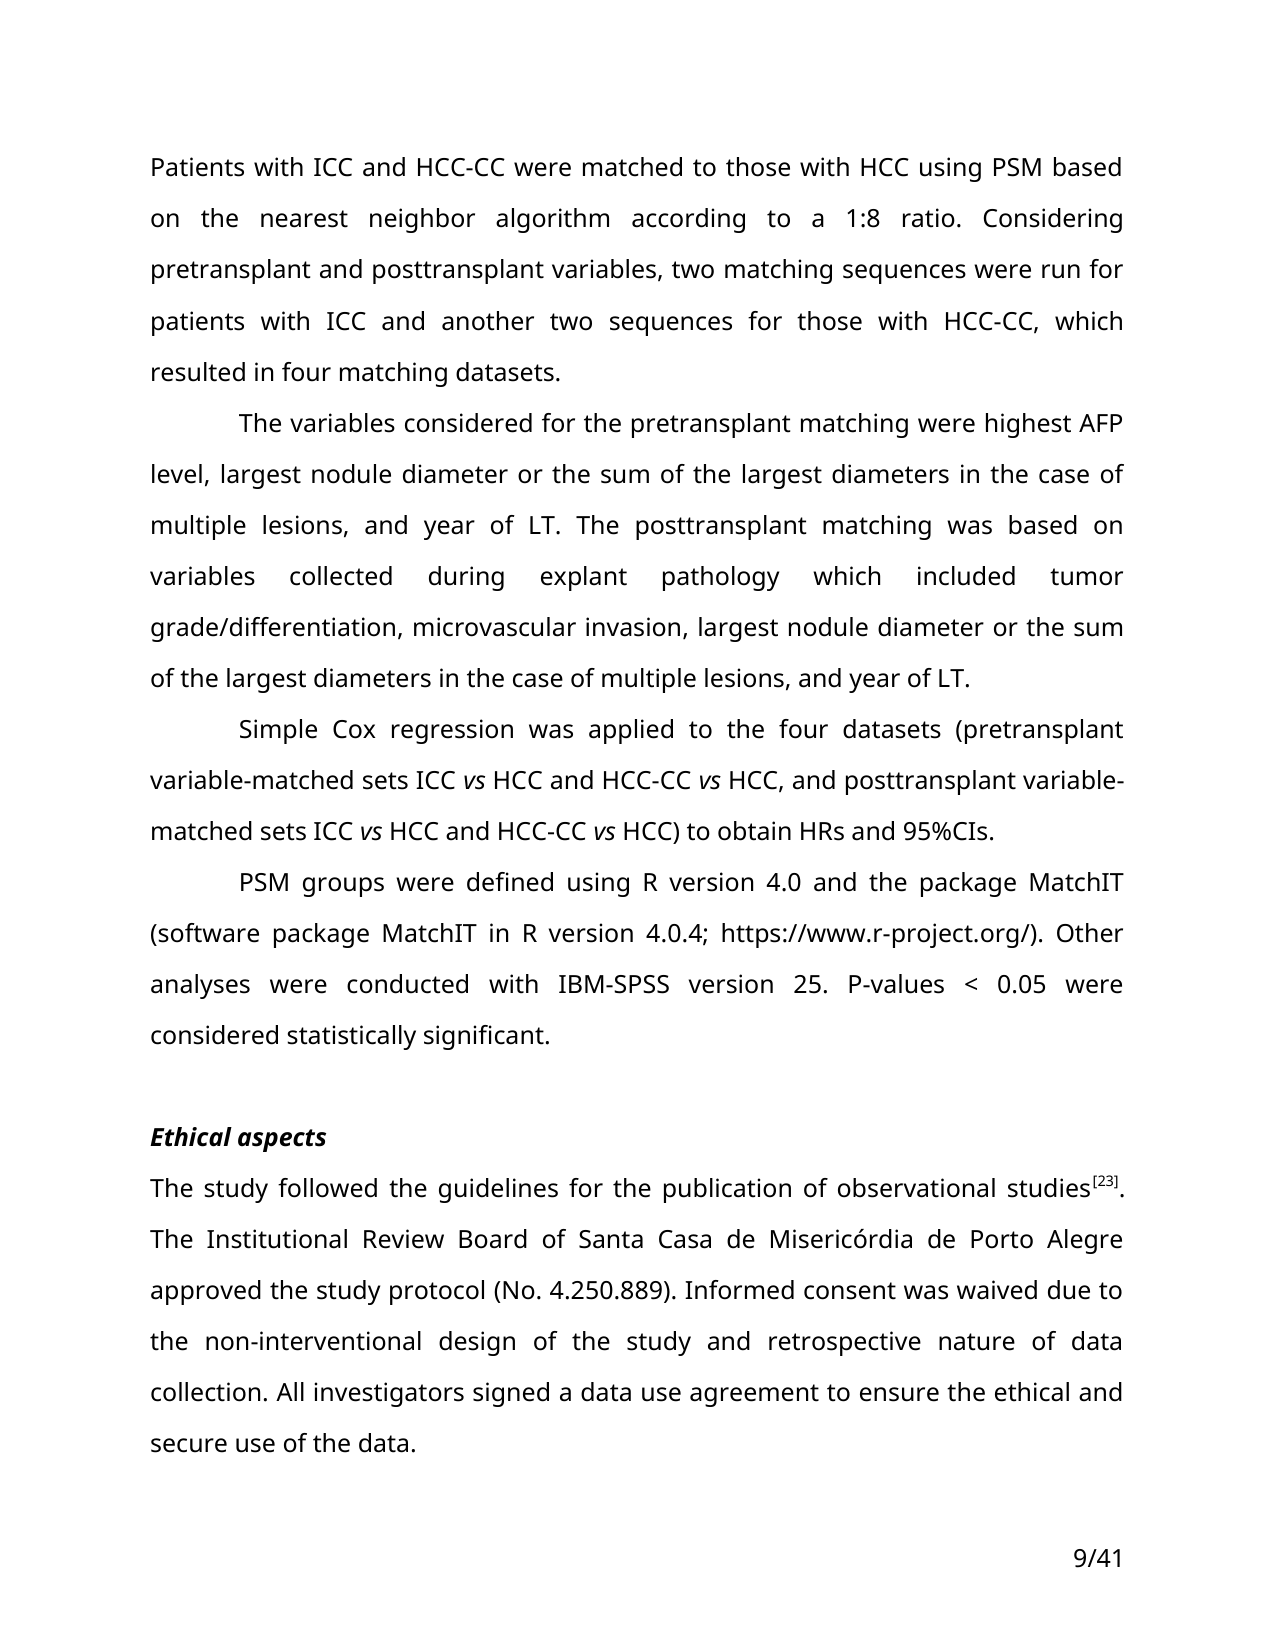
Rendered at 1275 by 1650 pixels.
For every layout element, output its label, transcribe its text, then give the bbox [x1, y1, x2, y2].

text The study followed the guidelines for the publication of observational studies[23]. The Institutional Review Board of Santa Casa de Misericórdia de Porto Alegre approved the study protocol (No. 4.250.889). Informed consent was waived due to the non-interventional design of the study and retrospective nature of data collection. All investigators signed a data use agreement to ensure the ethical and secure use of the data. [150, 1171, 1125, 1460]
text Ethical aspects [150, 1120, 1125, 1154]
text PSM groups were defined using R version 4.0 and the package MatchIT (software package MatchIT in R version 4.0.4; https://www.r-project.org/). Other analyses were conducted with IBM-SPSS version 25. P-values < 0.05 were considered statistically significant. [150, 864, 1125, 1052]
text The variables considered for the pretransplant matching were highest AFP level, largest nodule diameter or the sum of the largest diameters in the case of multiple lesions, and year of LT. The posttransplant matching was based on variables collected during explant pathology which included tumor grade/differentiation, microvascular invasion, largest nodule diameter or the sum of the largest diameters in the case of multiple lesions, and year of LT. [150, 405, 1125, 694]
text Simple Cox regression was applied to the four datasets (pretransplant variable-matched sets ICC vs HCC and HCC-CC vs HCC, and posttransplant variable-matched sets ICC vs HCC and HCC-CC vs HCC) to obtain HRs and 95%CIs. [150, 711, 1125, 848]
text Patients with ICC and HCC-CC were matched to those with HCC using PSM based on the nearest neighbor algorithm according to a 1:8 ratio. Considering pretransplant and posttransplant variables, two matching sequences were run for patients with ICC and another two sequences for those with HCC-CC, which resulted in four matching datasets. [150, 150, 1125, 388]
